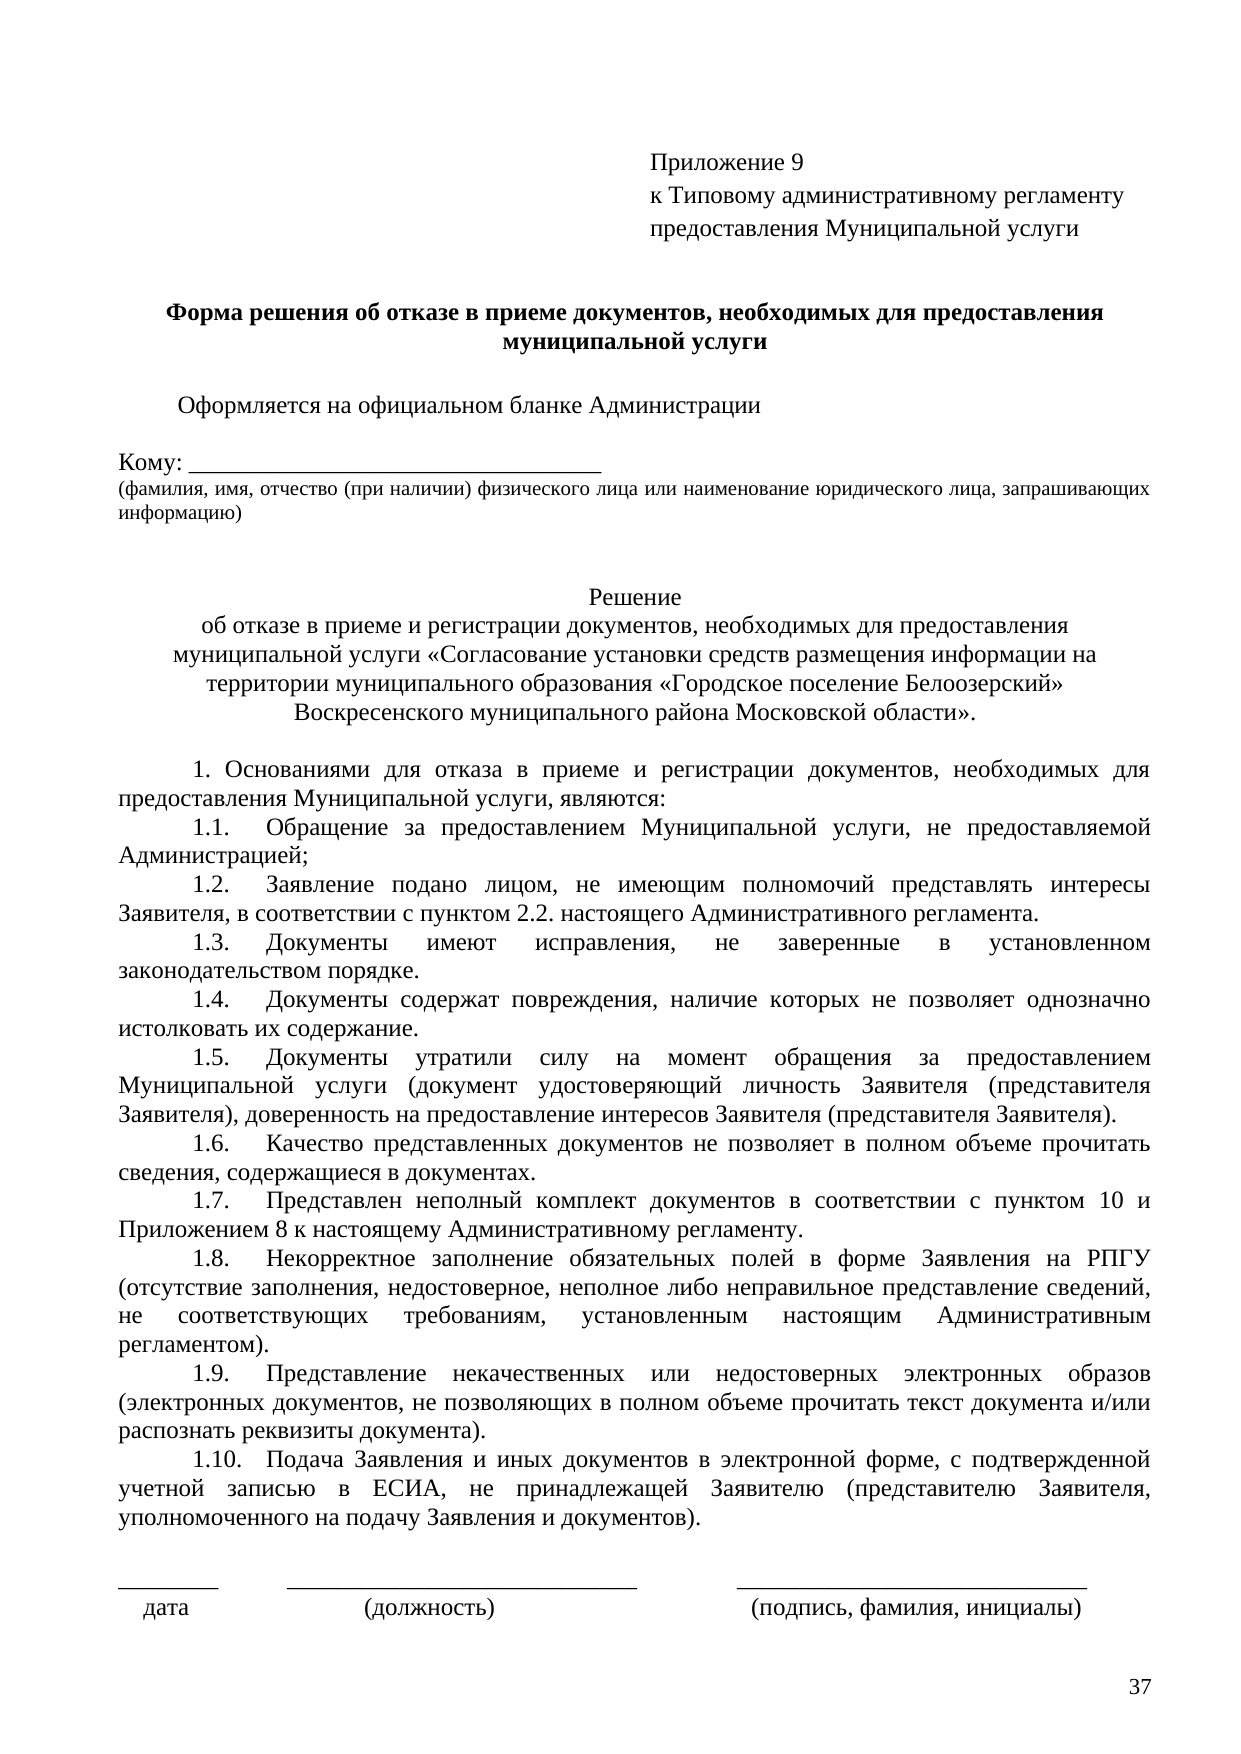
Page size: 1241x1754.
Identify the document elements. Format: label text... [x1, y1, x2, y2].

list Обращение за предоставлением Муниципальной услуги, не предоставляемой Администрацией; [118, 812, 1152, 869]
text (фамилия, имя, отчество (при наличии) физического лица или наименование юридического лица, запрашивающих информацию) [118, 476, 1152, 524]
list Качество представленных документов не позволяет в полном объеме прочитать сведения, содержащиеся в документах. [118, 1128, 1152, 1185]
text Кому: _________________________________ [118, 447, 1152, 476]
list Некорректное заполнение обязательных полей в форме Заявления на РПГУ (отсутствие заполнения, недостоверное, неполное либо неправильное представление сведений, не соответствующих требованиям, установленным настоящим Административным регламентом). [118, 1243, 1152, 1358]
list Подача Заявления и иных документов в электронной форме, с подтвержденной учетной записью в ЕСИА, не принадлежащей Заявителю (представителю Заявителя, уполномоченного на подачу Заявления и документов). [118, 1444, 1152, 1530]
list 1. Основаниями для отказа в приеме и регистрации документов, необходимых для предоставления Муниципальной услуги, являются: [118, 754, 1152, 812]
text Оформляется на официальном бланке Администрации [118, 390, 1152, 418]
subtitle Форма решения об отказе в приеме документов, необходимых для предоставления муниципальной услуги [118, 297, 1152, 355]
list Документы имеют исправления, не заверенные в установленном законодательством порядке. [118, 927, 1152, 984]
text ________ ____________________________ ____________________________ [118, 1563, 1152, 1592]
text об отказе в приеме и регистрации документов, необходимых для предоставления муниципальной услуги «Согласование установки средств размещения информации на территории муниципального образования «Городское поселение Белоозерский» Воскресенского муниципального района Московской области». [118, 610, 1152, 725]
text дата (должность) (подпись, фамилия, инициалы) [118, 1592, 1152, 1621]
list Документы содержат повреждения, наличие которых не позволяет однозначно истолковать их содержание. [118, 984, 1152, 1042]
text Приложение 9 [650, 147, 1152, 176]
text к Типовому административному регламенту предоставления Муниципальной услуги [650, 180, 1152, 242]
list Заявление подано лицом, не имеющим полномочий представлять интересы Заявителя, в соответствии с пунктом 2.2. настоящего Административного регламента. [118, 869, 1152, 927]
list Представление некачественных или недостоверных электронных образов (электронных документов, не позволяющих в полном объеме прочитать текст документа и/или распознать реквизиты документа). [118, 1358, 1152, 1444]
text Решение [118, 582, 1152, 610]
list Представлен неполный комплект документов в соответствии с пунктом 10 и Приложением 8 к настоящему Административному регламенту. [118, 1185, 1152, 1243]
list Документы утратили силу на момент обращения за предоставлением Муниципальной услуги (документ удостоверяющий личность Заявителя (представителя Заявителя), доверенность на предоставление интересов Заявителя (представителя Заявителя). [118, 1042, 1152, 1128]
